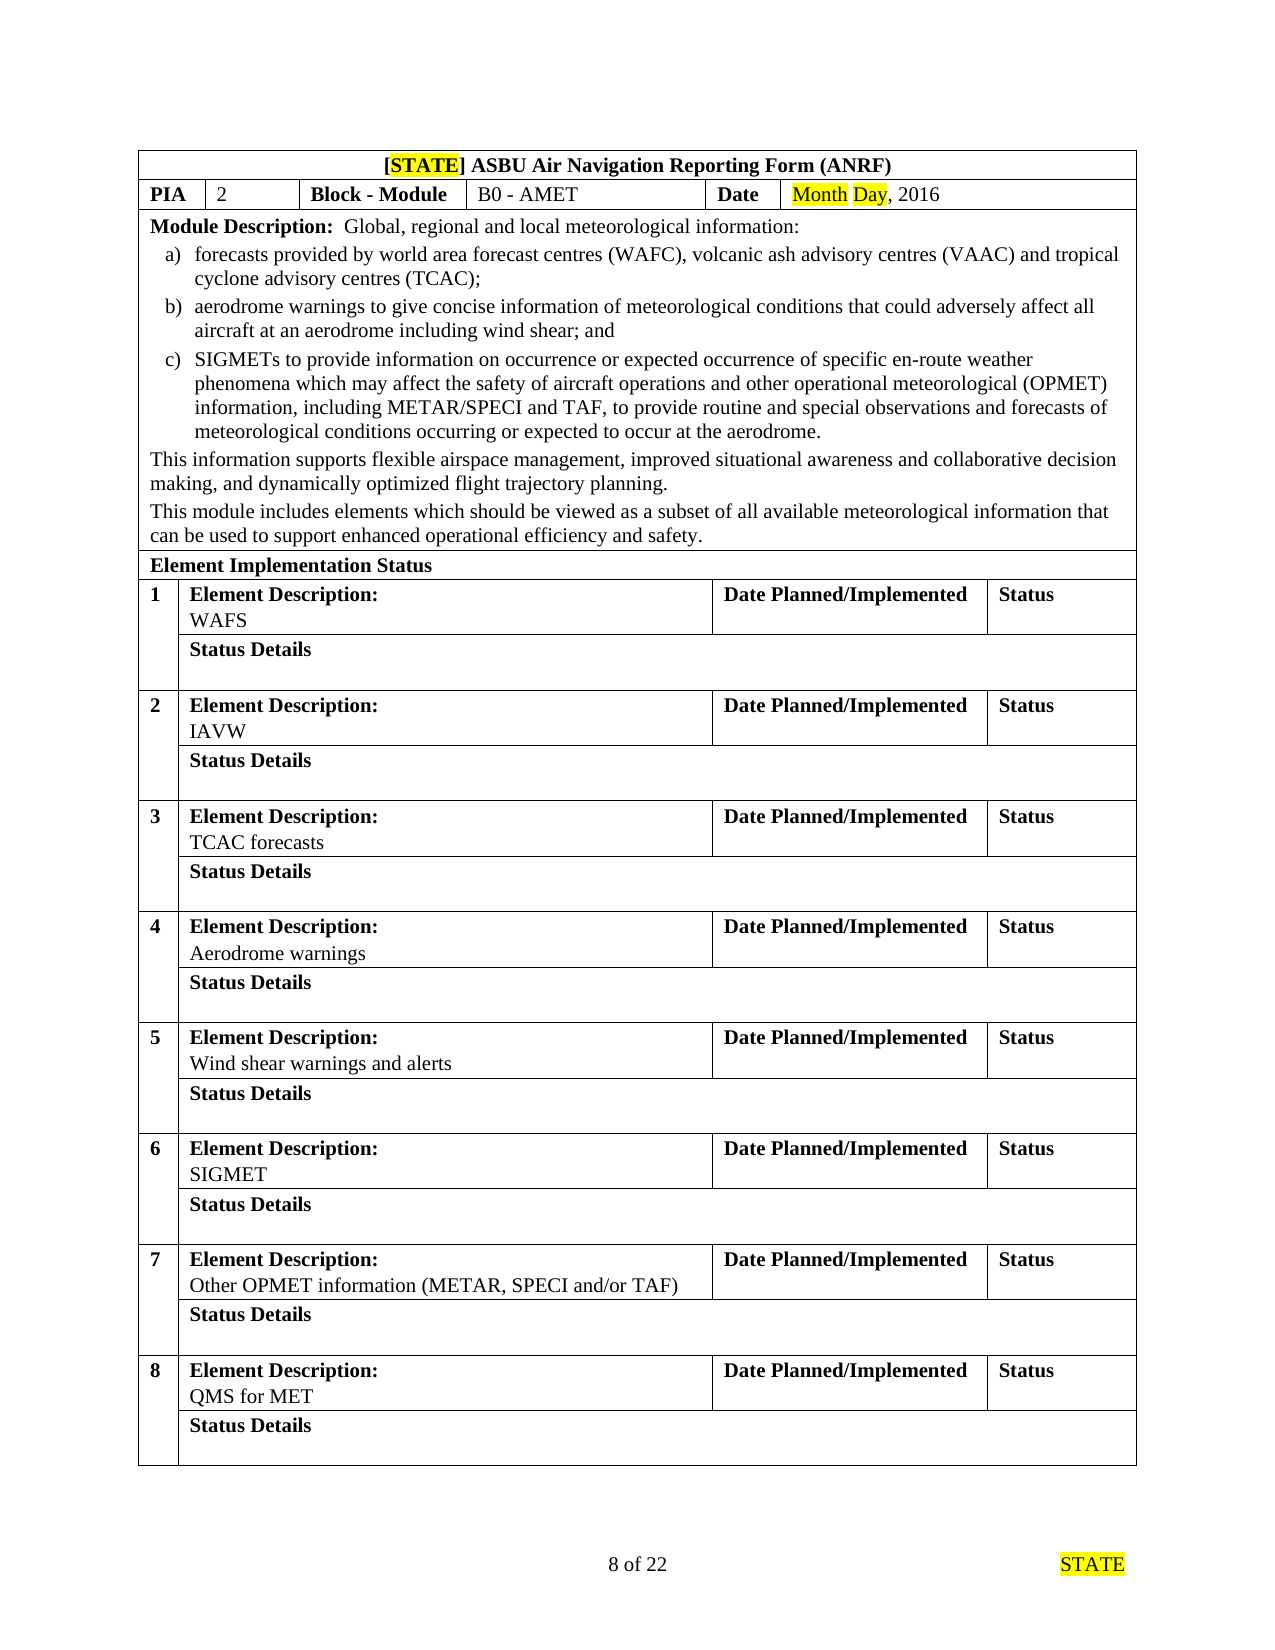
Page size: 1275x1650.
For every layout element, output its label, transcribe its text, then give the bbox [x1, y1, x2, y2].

table_cell Element Description: Other OPMET information (METAR, SPECI and/or TAF) [179, 1245, 712, 1299]
table_cell 8 [139, 1356, 178, 1465]
table_cell Status Details [179, 1189, 1136, 1244]
table_cell 3 [139, 801, 178, 911]
table_cell Element Implementation Status [139, 551, 1136, 579]
table_cell Date [706, 180, 780, 208]
table_cell Status [988, 1245, 1136, 1299]
table_cell Date Planned/Implemented [713, 1023, 987, 1077]
table_cell 6 [139, 1134, 178, 1244]
table_cell 5 [139, 1023, 178, 1133]
table_cell Date Planned/Implemented [713, 912, 987, 967]
table_cell Status Details [179, 635, 1136, 689]
table_cell Status Details [179, 1079, 1136, 1133]
table_cell Element Description: WAFS [179, 580, 712, 634]
table_cell Month Day, 2016 [781, 180, 1136, 208]
table_cell Status Details [179, 746, 1136, 800]
table_cell Status Details [179, 857, 1136, 911]
table_cell Date Planned/Implemented [713, 801, 987, 856]
table_cell 7 [139, 1245, 178, 1354]
table_cell Status [988, 801, 1136, 856]
table_cell Date Planned/Implemented [713, 580, 987, 634]
table_cell Date Planned/Implemented [713, 1134, 987, 1188]
table_cell Status Details [179, 1411, 1136, 1465]
table_cell Status [988, 1134, 1136, 1188]
table_cell 2 [206, 180, 299, 208]
table_cell Status [988, 912, 1136, 967]
table_cell Element Description: Aerodrome warnings [179, 912, 712, 967]
table_cell Element Description: SIGMET [179, 1134, 712, 1188]
table_header [STATE] ASBU Air Navigation Reporting Form (ANRF) [139, 151, 1136, 179]
table_cell Status Details [179, 1300, 1136, 1354]
table_cell Element Description: QMS for MET [179, 1356, 712, 1410]
table_cell Date Planned/Implemented [713, 691, 987, 745]
table_cell 4 [139, 912, 178, 1022]
table_cell Element Description: IAVW [179, 691, 712, 745]
table_cell 1 [139, 580, 178, 689]
table_cell PIA [139, 180, 205, 208]
table_cell Status [988, 1356, 1136, 1410]
table_cell Status [988, 580, 1136, 634]
table_cell Status [988, 1023, 1136, 1077]
table_cell Status Details [179, 968, 1136, 1022]
table_cell Element Description: TCAC forecasts [179, 801, 712, 856]
table_cell Status [988, 691, 1136, 745]
table_cell Date Planned/Implemented [713, 1245, 987, 1299]
table_cell Module Description: Global, regional and local meteorological information: a) forecasts provided by world area forecast centres (WAFC), volcanic ash advisory centres (VAAC) and tropical cyclone advisory centres (TCAC); b) aerodrome warnings to give concise information of meteorological conditions that could adversely affect all aircraft at an aerodrome including wind shear; and c) SIGMETs to provide information on occurrence or expected occurrence of specific en-route weather phenomena which may affect the safety of aircraft operations and other operational meteorological (OPMET) information, including METAR/SPECI and TAF, to provide routine and special observations and forecasts of meteorological conditions occurring or expected to occur at the aerodrome. This information supports flexible airspace management, improved situational awareness and collaborative decision making, and dynamically optimized flight trajectory planning. This module includes elements which should be viewed as a subset of all available meteorological information that can be used to support enhanced operational efficiency and safety. [139, 210, 1136, 549]
table_cell B0 - AMET [467, 180, 705, 208]
table_cell Date Planned/Implemented [713, 1356, 987, 1410]
table_cell 2 [139, 691, 178, 800]
table_cell Block - Module [300, 180, 466, 208]
table_cell Element Description: Wind shear warnings and alerts [179, 1023, 712, 1077]
